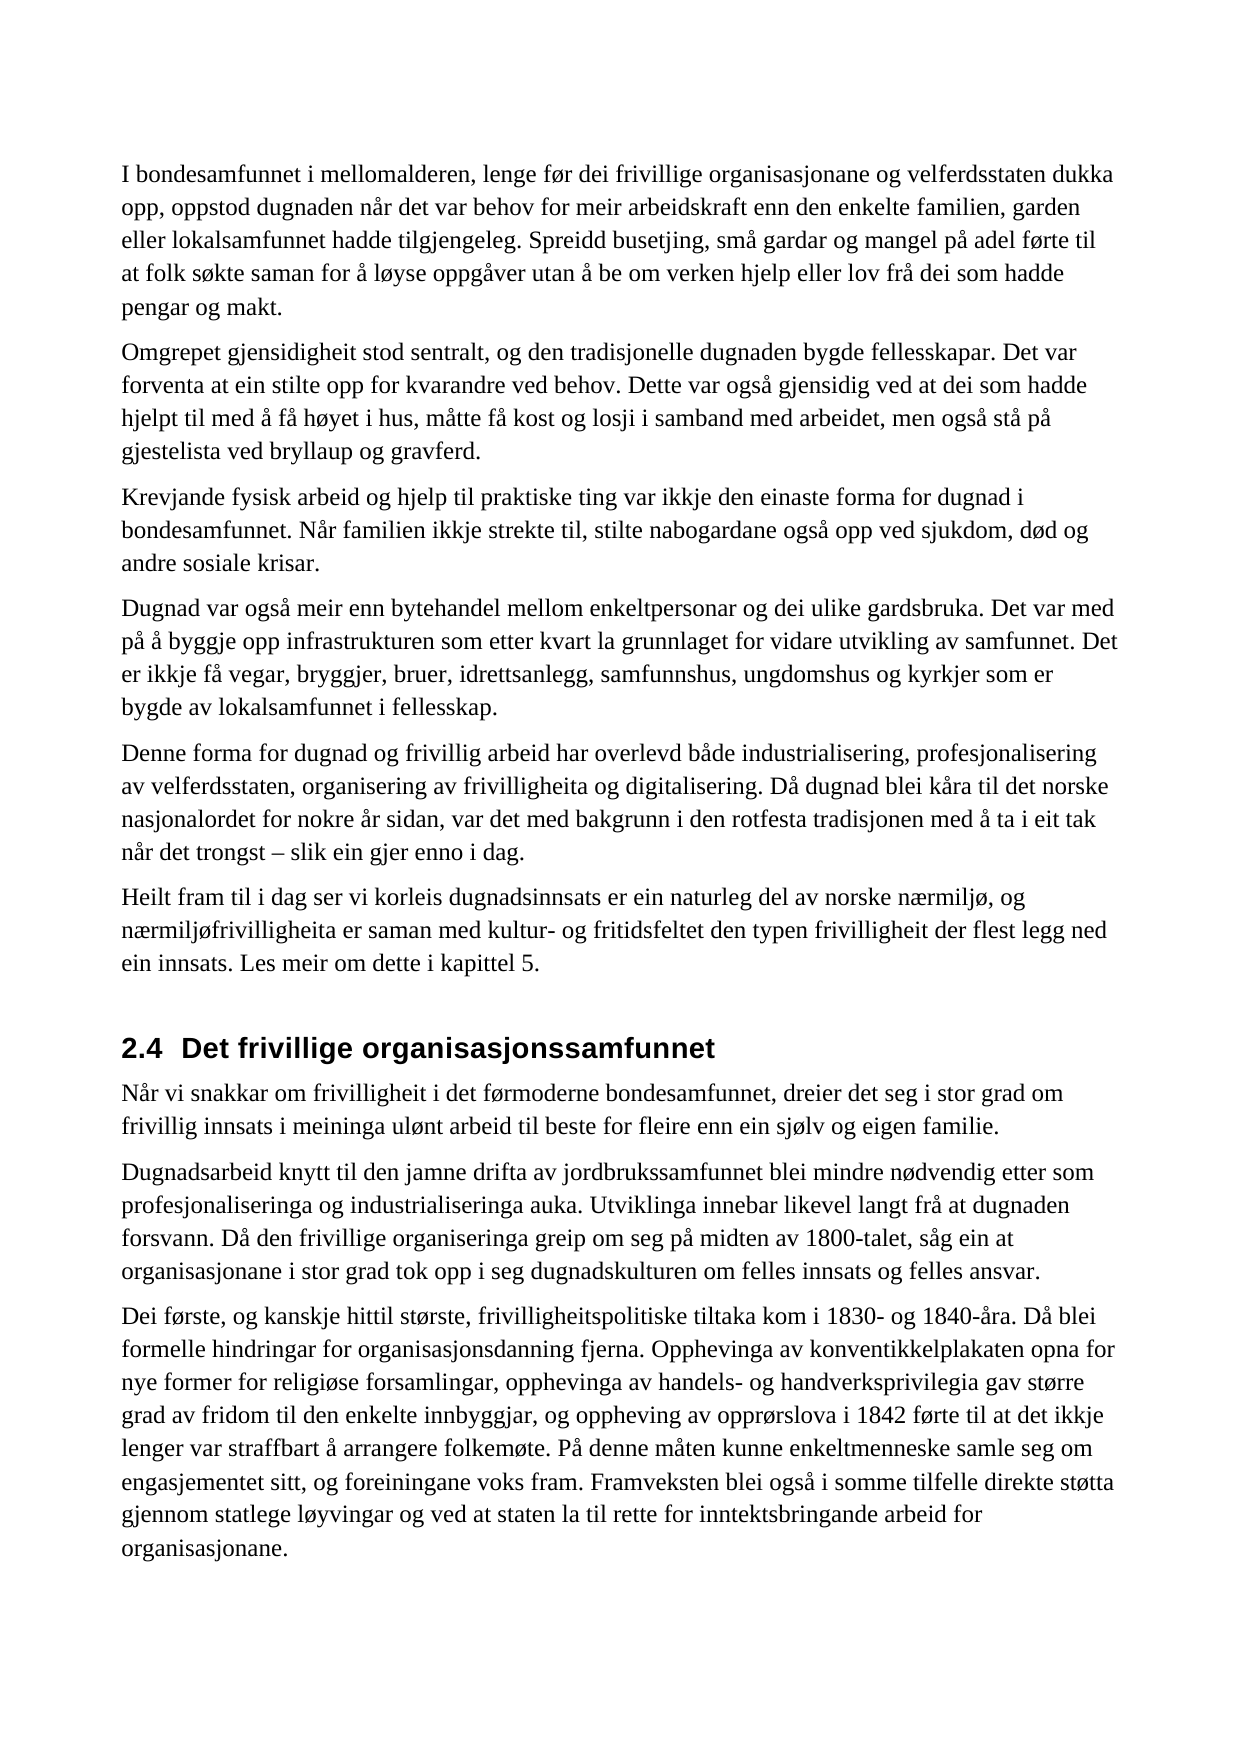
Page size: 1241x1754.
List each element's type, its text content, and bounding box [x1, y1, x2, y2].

text Denne forma for dugnad og frivillig arbeid har overlevd både industrialisering, profesjonalisering av velferdsstaten, organisering av frivilligheita og digitalisering. Då dugnad blei kåra til det norske nasjonalordet for nokre år sidan, var det med bakgrunn i den rotfesta tradisjonen med å ta i eit tak når det trongst – slik ein gjer enno i dag. [121, 738, 1119, 866]
text Dugnad var også meir enn bytehandel mellom enkeltpersonar og dei ulike gardsbruka. Det var med på å byggje opp infrastrukturen som etter kvart la grunnlaget for vidare utvikling av samfunnet. Det er ikkje få vegar, bryggjer, bruer, idrettsanlegg, samfunnshus, ungdomshus og kyrkjer som er bygde av lokalsamfunnet i fellesskap. [121, 593, 1119, 721]
text Dugnadsarbeid knytt til den jamne drifta av jordbrukssamfunnet blei mindre nødvendig etter som profesjonaliseringa og industrialiseringa auka. Utviklinga innebar likevel langt frå at dugnaden forsvann. Då den frivillige organiseringa greip om seg på midten av 1800-talet, såg ein at organisasjonane i stor grad tok opp i seg dugnadskulturen om felles innsats og felles ansvar. [121, 1157, 1119, 1285]
text Heilt fram til i dag ser vi korleis dugnadsinnsats er ein naturleg del av norske nærmiljø, og nærmiljøfrivilligheita er saman med kultur- og fritidsfeltet den typen frivilligheit der flest legg ned ein innsats. Les meir om dette i kapittel 5. [121, 882, 1119, 977]
subtitle Det frivillige organisasjonssamfunnet [121, 1031, 1119, 1065]
text Omgrepet gjensidigheit stod sentralt, og den tradisjonelle dugnaden bygde fellesskapar. Det var forventa at ein stilte opp for kvarandre ved behov. Dette var også gjensidig ved at dei som hadde hjelpt til med å få høyet i hus, måtte få kost og losji i samband med arbeidet, men også stå på gjestelista ved bryllaup og gravferd. [121, 337, 1119, 465]
text Dei første, og kanskje hittil største, frivilligheitspolitiske tiltaka kom i 1830- og 1840-åra. Då blei formelle hindringar for organisasjonsdanning fjerna. Opphevinga av konventikkelplakaten opna for nye former for religiøse forsamlingar, opphevinga av handels- og handverksprivilegia gav større grad av fridom til den enkelte innbyggjar, og oppheving av opprørslova i 1842 førte til at det ikkje lenger var straffbart å arrangere folkemøte. På denne måten kunne enkeltmenneske samle seg om engasjementet sitt, og foreiningane voks fram. Framveksten blei også i somme tilfelle direkte støtta gjennom statlege løyvingar og ved at staten la til rette for inntektsbringande arbeid for organisasjonane. [121, 1301, 1119, 1561]
text I bondesamfunnet i mellomalderen, lenge før dei frivillige organisasjonane og velferdsstaten dukka opp, oppstod dugnaden når det var behov for meir arbeidskraft enn den enkelte familien, garden eller lokalsamfunnet hadde tilgjengeleg. Spreidd busetjing, små gardar og mangel på adel førte til at folk søkte saman for å løyse oppgåver utan å be om verken hjelp eller lov frå dei som hadde pengar og makt. [121, 159, 1119, 320]
text Når vi snakkar om frivilligheit i det førmoderne bondesamfunnet, dreier det seg i stor grad om frivillig innsats i meininga ulønt arbeid til beste for fleire enn ein sjølv og eigen familie. [121, 1078, 1119, 1140]
text Krevjande fysisk arbeid og hjelp til praktiske ting var ikkje den einaste forma for dugnad i bondesamfunnet. Når familien ikkje strekte til, stilte nabogardane også opp ved sjukdom, død og andre sosiale krisar. [121, 482, 1119, 576]
